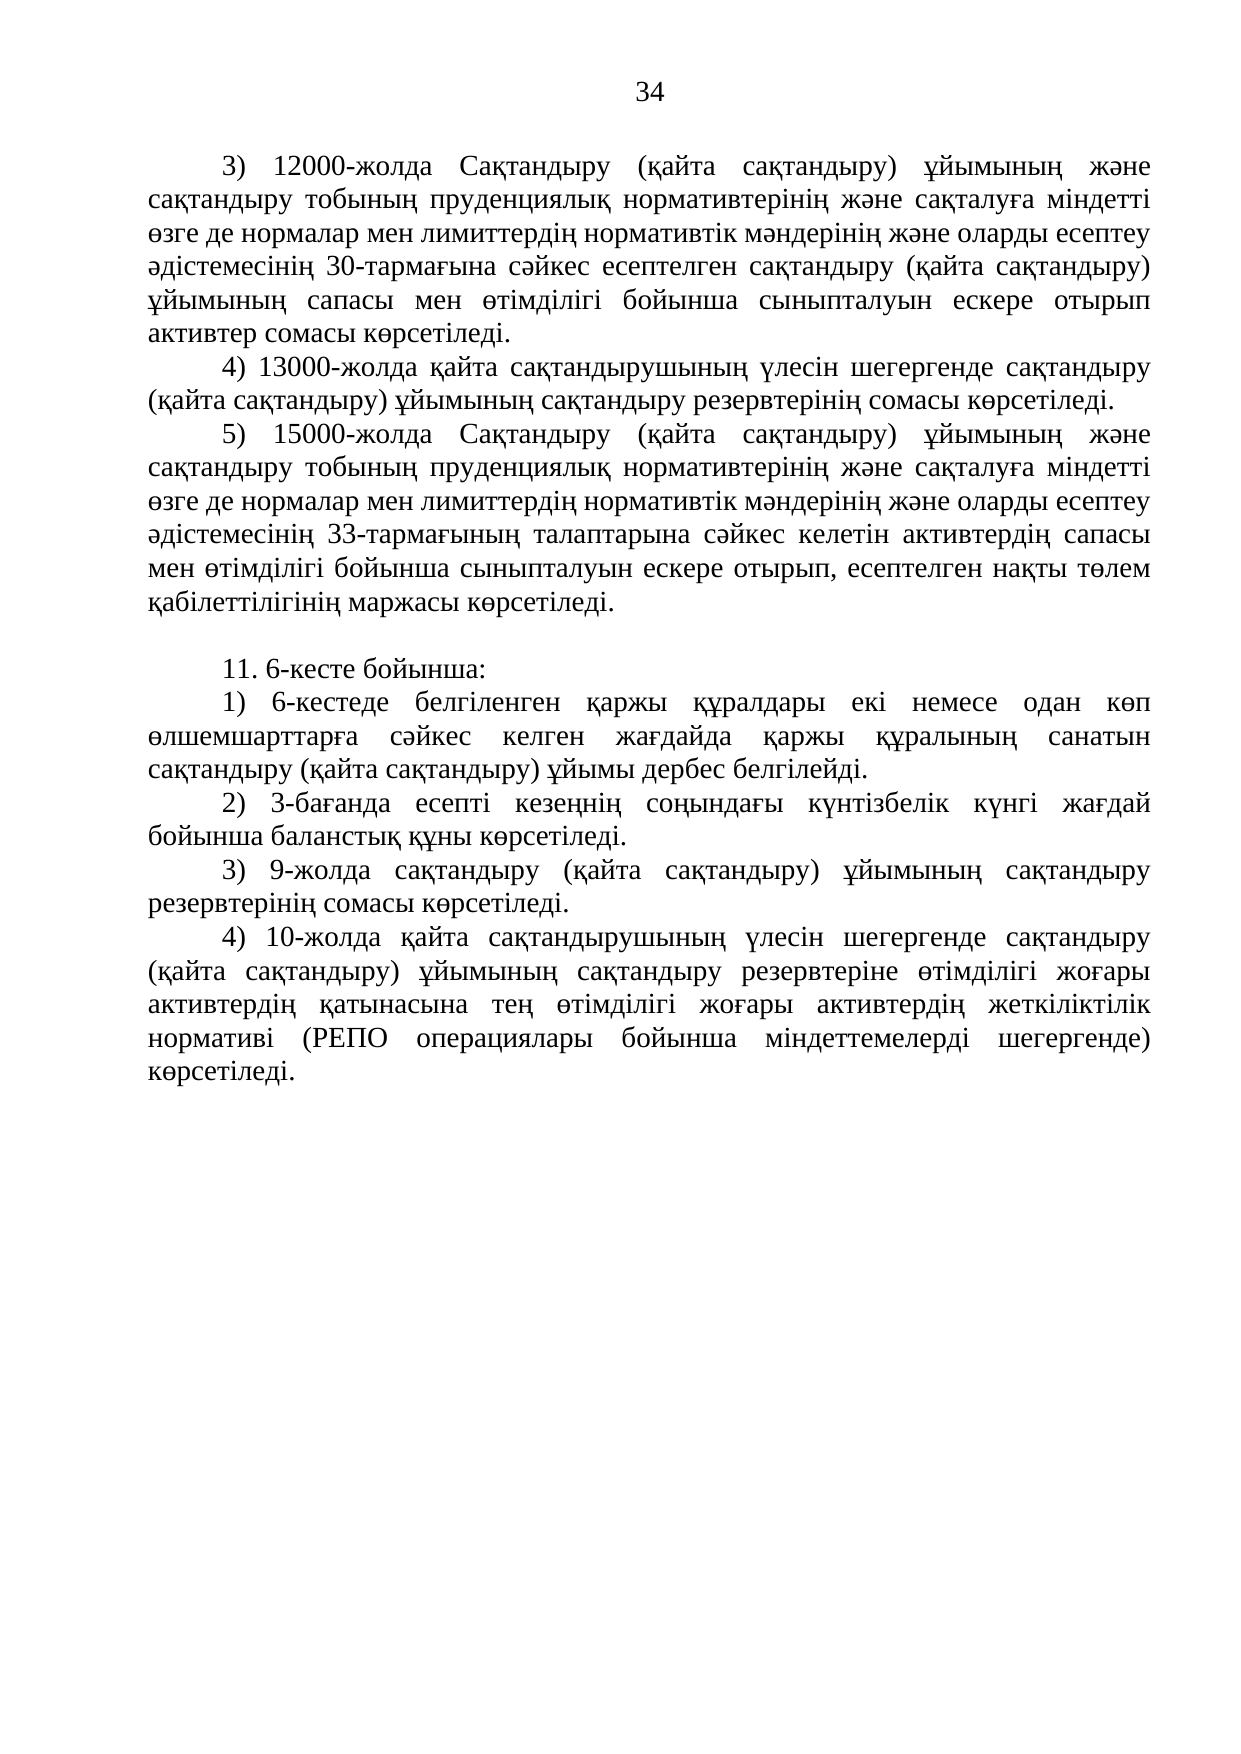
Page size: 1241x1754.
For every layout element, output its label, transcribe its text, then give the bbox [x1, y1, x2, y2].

text 11. 6-кесте бойынша: [148, 651, 1152, 684]
text 5) 15000-жолда Сақтандыру (қайта сақтандыру) ұйымының және сақтандыру тобының пруденциялық нормативтерінің және сақталуға міндетті өзге де нормалар мен лимиттердің нормативтік мәндерінің және оларды есептеу әдістемесінің 33-тармағының талаптарына сәйкес келетін активтердің сапасы мен өтімділігі бойынша сыныпталуын ескере отырып, есептелген нақты төлем қабілеттілігінің маржасы көрсетіледі. [148, 416, 1152, 617]
text 3) 12000-жолда Сақтандыру (қайта сақтандыру) ұйымының және сақтандыру тобының пруденциялық нормативтерінің және сақталуға міндетті өзге де нормалар мен лимиттердің нормативтік мәндерінің және оларды есептеу әдістемесінің 30-тармағына сәйкес есептелген сақтандыру (қайта сақтандыру) ұйымының сапасы мен өтімділігі бойынша сыныпталуын ескере отырып активтер сомасы көрсетіледі. [148, 148, 1152, 349]
text 3) 9-жолда сақтандыру (қайта сақтандыру) ұйымының сақтандыру резервтерінің сомасы көрсетіледі. [148, 852, 1152, 919]
text 1) 6-кестеде белгіленген қаржы құралдары екі немесе одан көп өлшемшарттарға сәйкес келген жағдайда қаржы құралының санатын сақтандыру (қайта сақтандыру) ұйымы дербес белгілейді. [148, 684, 1152, 785]
text 2) 3-бағанда есепті кезеңнің соңындағы күнтізбелік күнгі жағдай бойынша баланстық құны көрсетіледі. [148, 785, 1152, 852]
text 4) 10-жолда қайта сақтандырушының үлесін шегергенде сақтандыру (қайта сақтандыру) ұйымының сақтандыру резервтеріне өтімділігі жоғары активтердің қатынасына тең өтімділігі жоғары активтердің жеткіліктілік нормативі (РЕПО операциялары бойынша міндеттемелерді шегергенде) көрсетіледі. [148, 919, 1152, 1087]
text 4) 13000-жолда қайта сақтандырушының үлесін шегергенде сақтандыру (қайта сақтандыру) ұйымының сақтандыру резервтерінің сомасы көрсетіледі. [148, 349, 1152, 416]
